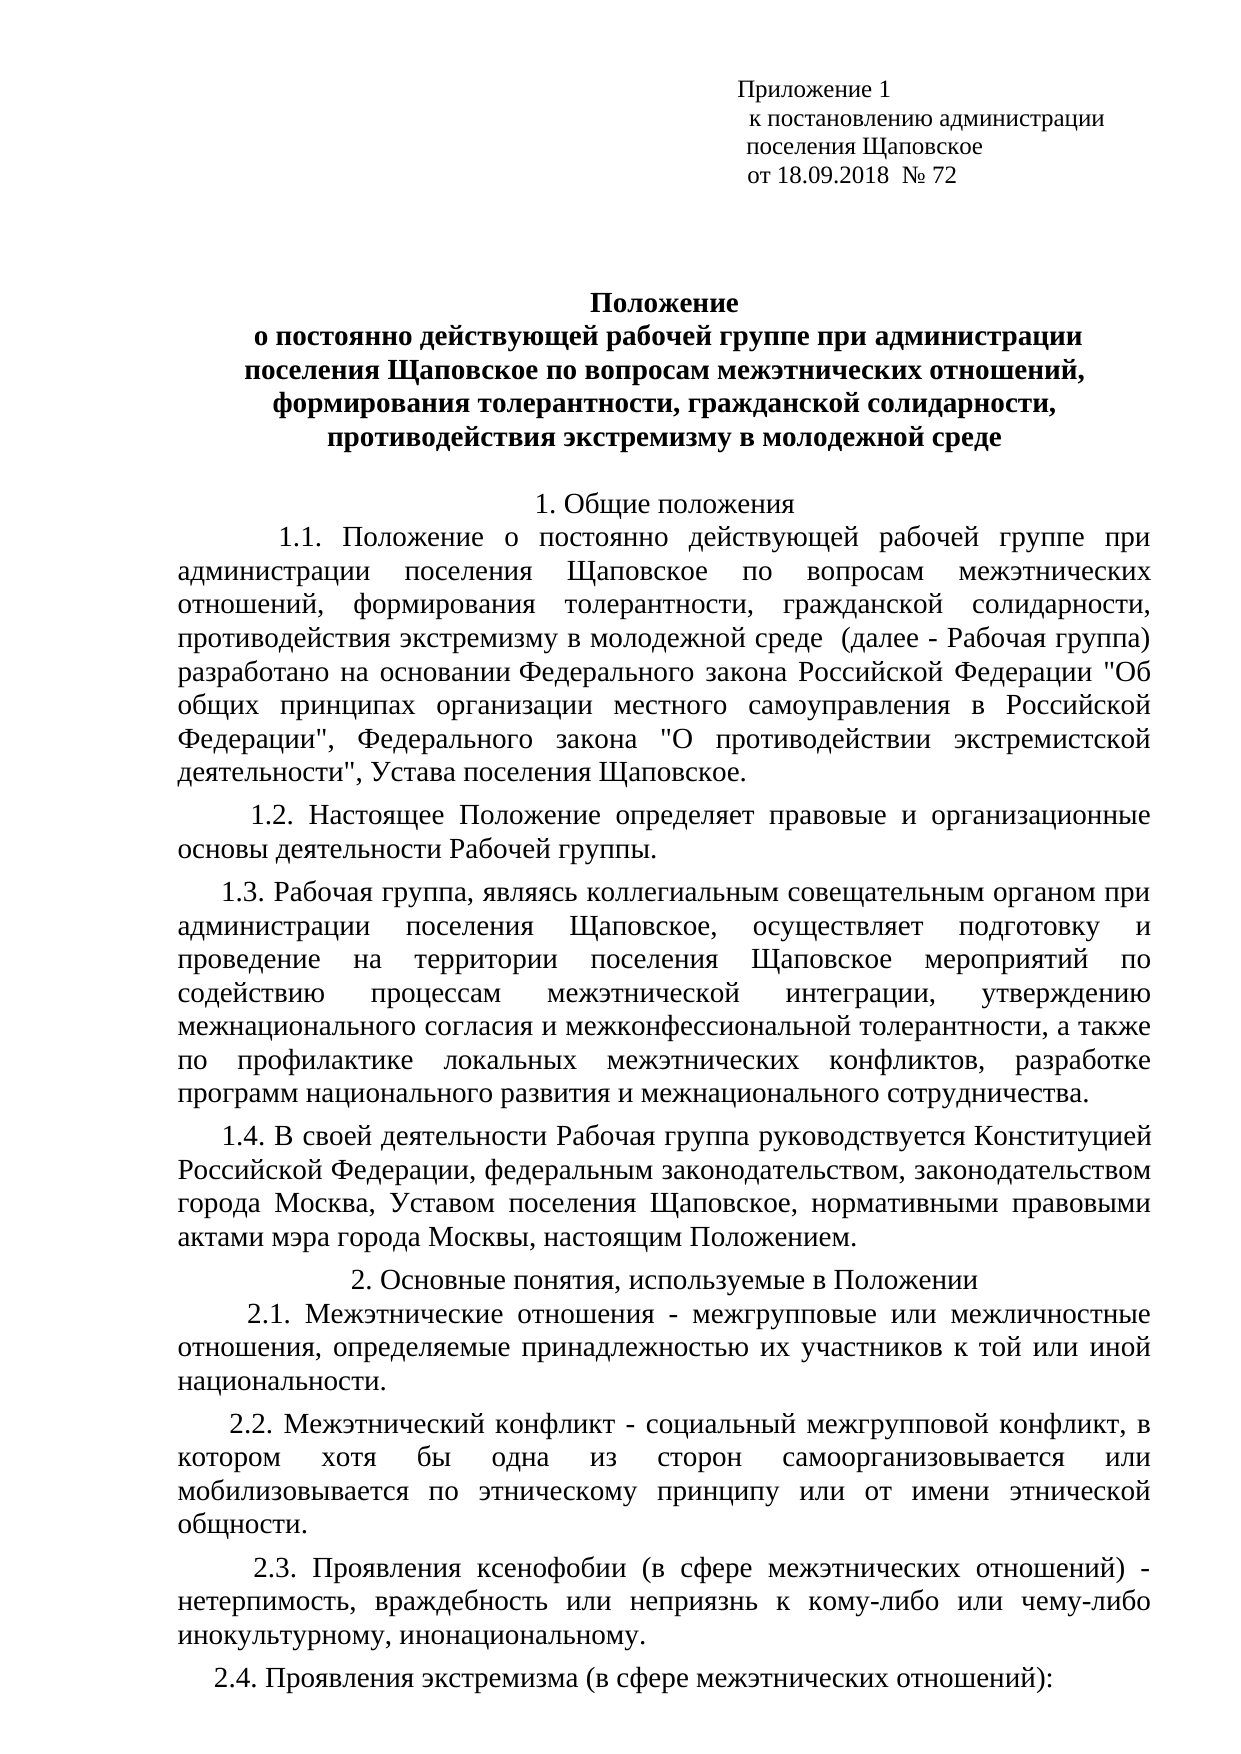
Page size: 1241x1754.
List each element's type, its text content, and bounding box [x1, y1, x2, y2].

text 2.1. Межэтнические отношения - межгрупповые или межличностные отношения, определяемые принадлежностью их участников к той или иной национальности. [177, 1296, 1152, 1396]
text Приложение 1 [177, 74, 1152, 103]
text 1.3. Рабочая группа, являясь коллегиальным совещательным органом при администрации поселения Щаповское, осуществляет подготовку и проведение на территории поселения Щаповское мероприятий по содействию процессам межэтнической интеграции, утверждению межнационального согласия и межконфессиональной толерантности, а также по профилактике локальных межэтнических конфликтов, разработке программ национального развития и межнационального сотрудничества. [177, 874, 1152, 1109]
text 2. Основные понятия, используемые в Положении [177, 1262, 1152, 1296]
text поселения Щаповское [177, 131, 1152, 160]
text от 18.09.2018 № 72 [177, 160, 1152, 189]
text 1.2. Настоящее Положение определяет правовые и организационные основы деятельности Рабочей группы. [177, 797, 1152, 864]
text 1.1. Положение о постоянно действующей рабочей группе при администрации поселения Щаповское по вопросам межэтнических отношений, формирования толерантности, гражданской солидарности, противодействия экстремизму в молодежной среде (далее - Рабочая группа) разработано на основании Федерального закона Российской Федерации "Об общих принципах организации местного самоуправления в Российской Федерации", Федерального закона "О противодействии экстремистcкой деятельности", Устава поселения Щаповское. [177, 519, 1152, 788]
text 2.2. Межэтнический конфликт - социальный межгрупповой конфликт, в котором хотя бы одна из сторон самоорганизовывается или мобилизовывается по этническому принципу или от имени этнической общности. [177, 1406, 1152, 1540]
text к постановлению администрации [177, 103, 1152, 131]
text Положение [177, 285, 1152, 318]
text 1.4. В своей деятельности Рабочая группа руководствуется Конституцией Российской Федерации, федеральным законодательством, законодательством города Москва, Уставом поселения Щаповское, нормативными правовыми актами мэра города Москвы, настоящим Положением. [177, 1118, 1152, 1253]
text 2.3. Проявления ксенофобии (в сфере межэтнических отношений) - нетерпимость, враждебность или неприязнь к кому-либо или чему-либо инокультурному, инонациональному. [177, 1550, 1152, 1650]
text 2.4. Проявления экстремизма (в сфере межэтнических отношений): [177, 1660, 1152, 1693]
text о постоянно действующей рабочей группе при администрации поселения Щаповское по вопросам межэтнических отношений, формирования толерантности, гражданской солидарности, противодействия экстремизму в молодежной среде [177, 318, 1152, 452]
text 1. Общие положения [177, 486, 1152, 519]
